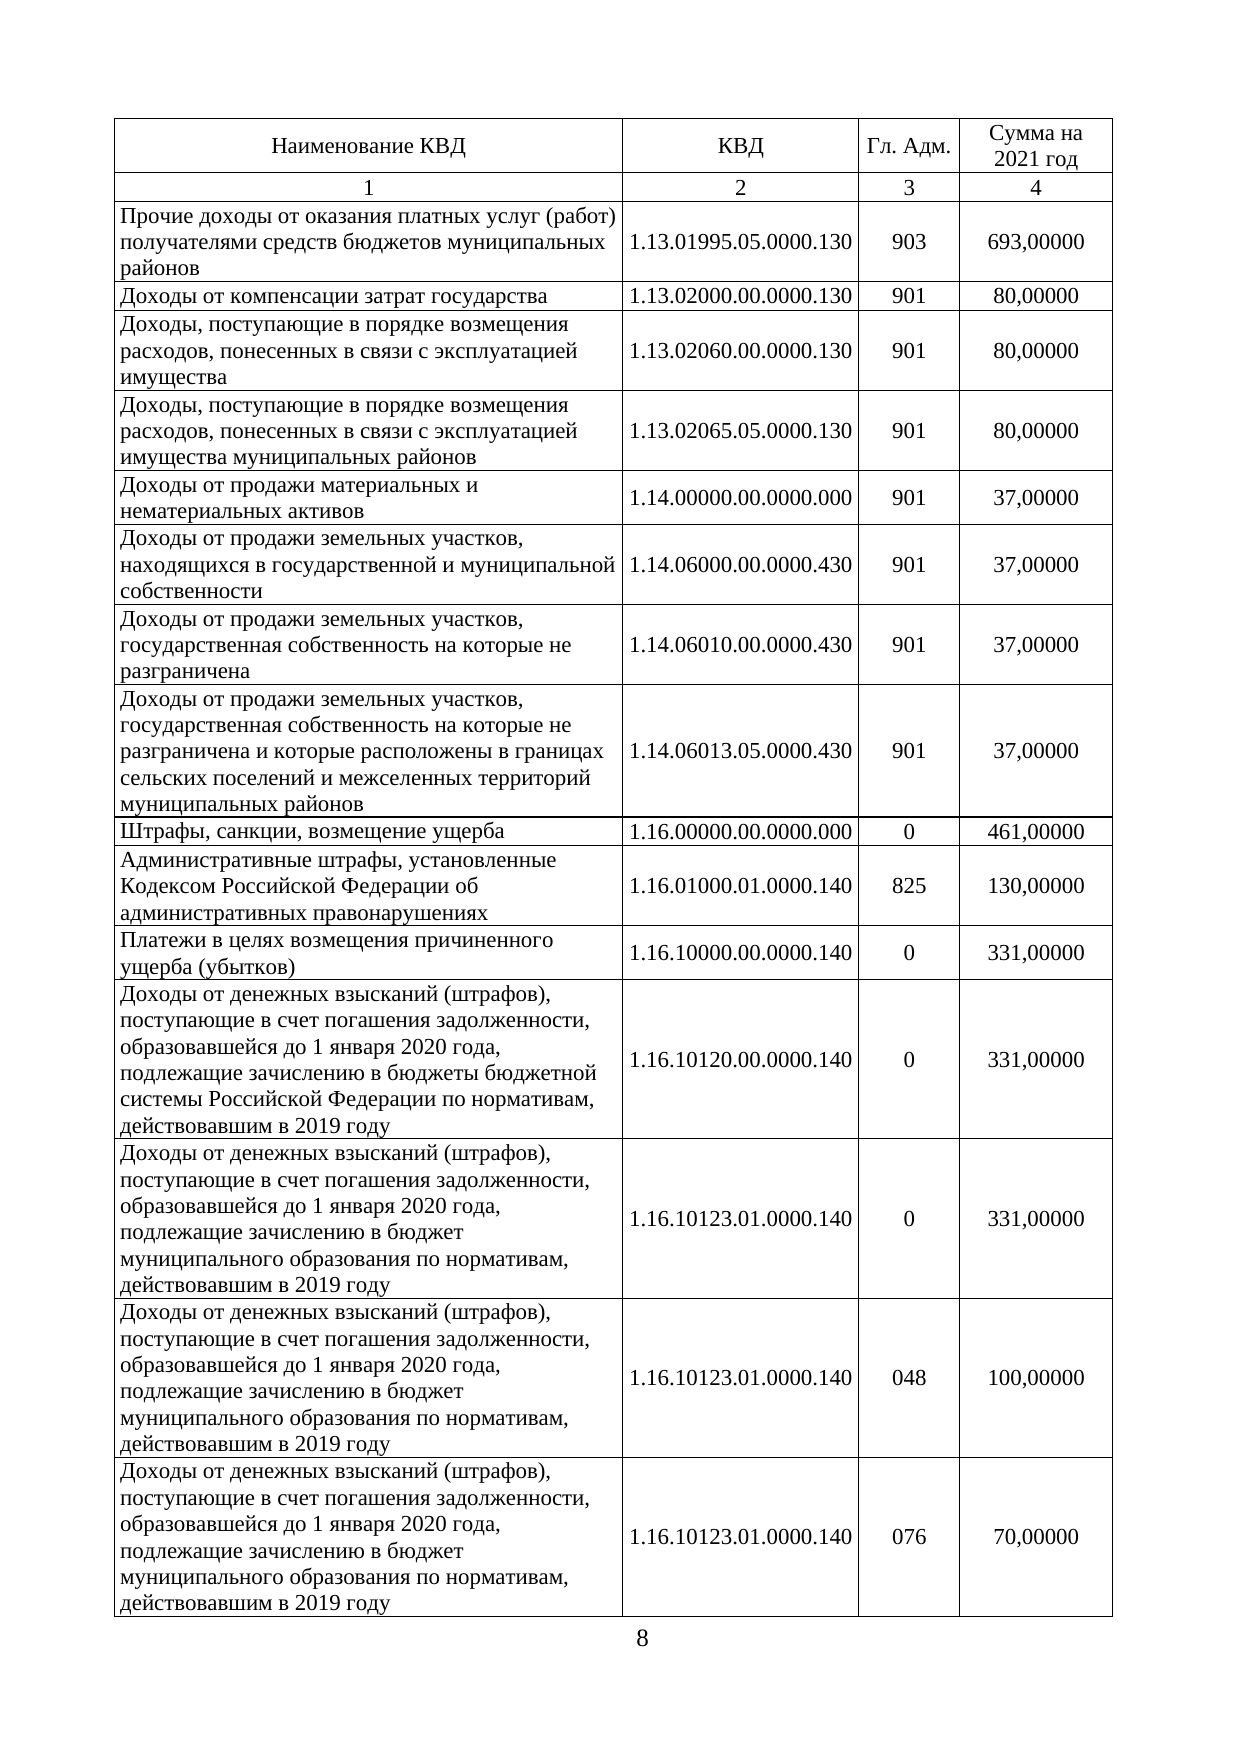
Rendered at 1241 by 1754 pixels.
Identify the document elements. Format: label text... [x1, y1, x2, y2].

table_cell 37,00000 [960, 605, 1112, 684]
table_cell 3 [859, 173, 959, 201]
table_cell 37,00000 [960, 685, 1112, 816]
table_header Гл. Адм. [859, 119, 959, 172]
table_cell Доходы от продажи материальных и нематериальных активов [115, 471, 622, 523]
table_cell Доходы от продажи земельных участков, государственная собственность на которые не разграничена [115, 605, 622, 684]
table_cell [115, 1458, 622, 1616]
table_cell 70,00000 [960, 1458, 1112, 1616]
table_cell Доходы от продажи земельных участков, находящихся в государственной и муниципальной собственности [115, 525, 622, 603]
table_cell 1.16.10123.01.0000.140 [623, 1139, 858, 1297]
table_cell Штрафы, санкции, возмещение ущерба [115, 818, 622, 845]
table_cell Административные штрафы, установленные Кодексом Российской Федерации об административных правонарушениях [115, 846, 622, 925]
table_cell 1.13.01995.05.0000.130 [623, 202, 858, 281]
table_cell 80,00000 [960, 391, 1112, 470]
table_cell Доходы, поступающие в порядке возмещения расходов, понесенных в связи с эксплуатацией имущества муниципальных районов [115, 391, 622, 470]
table_header КВД [623, 119, 858, 172]
table_cell Доходы, поступающие в порядке возмещения расходов, понесенных в связи с эксплуатацией имущества [115, 311, 622, 389]
table_cell 901 [859, 311, 959, 389]
table_cell 901 [859, 282, 959, 309]
table_cell 1.13.02000.00.0000.130 [623, 282, 858, 309]
table_cell 1.16.10120.00.0000.140 [623, 980, 858, 1138]
table_cell 825 [859, 846, 959, 925]
table_cell 1.16.01000.01.0000.140 [623, 846, 858, 925]
table_cell 1.13.02065.05.0000.130 [623, 391, 858, 470]
table_cell 1.16.10123.01.0000.140 [623, 1458, 858, 1616]
table_cell 331,00000 [960, 926, 1112, 979]
table_cell Платежи в целях возмещения причиненного ущерба (убытков) [115, 926, 622, 979]
table_cell 331,00000 [960, 1139, 1112, 1297]
table_cell 130,00000 [960, 846, 1112, 925]
table_cell 1.13.02060.00.0000.130 [623, 311, 858, 389]
table_cell 0 [859, 980, 959, 1138]
table_cell 0 [859, 818, 959, 845]
table_cell 2 [623, 173, 858, 201]
table_cell 331,00000 [960, 980, 1112, 1138]
table_cell 076 [859, 1458, 959, 1616]
table_cell 1.16.10000.00.0000.140 [623, 926, 858, 979]
table_cell 100,00000 [960, 1299, 1112, 1457]
table_cell 1.14.06013.05.0000.430 [623, 685, 858, 816]
table_cell 1 [115, 173, 622, 201]
table_cell 1.14.06000.00.0000.430 [623, 525, 858, 603]
table_cell 1.16.00000.00.0000.000 [623, 818, 858, 845]
table_cell 1.16.10123.01.0000.140 [623, 1299, 858, 1457]
table_cell 693,00000 [960, 202, 1112, 281]
table_cell 901 [859, 525, 959, 603]
table_cell 37,00000 [960, 525, 1112, 603]
table_cell 80,00000 [960, 311, 1112, 389]
table_cell 80,00000 [960, 282, 1112, 309]
table_header Сумма на 2021 год [960, 119, 1112, 172]
table_cell 4 [960, 173, 1112, 201]
table_cell Доходы от компенсации затрат государства [115, 282, 622, 309]
table_cell 0 [859, 926, 959, 979]
table_cell 901 [859, 471, 959, 523]
table_cell Прочие доходы от оказания платных услуг (работ) получателями средств бюджетов муниципальных районов [115, 202, 622, 281]
table_cell 901 [859, 605, 959, 684]
table_cell Доходы от денежных взысканий (штрафов), поступающие в счет погашения задолженности, образовавшейся до 1 января 2020 года, подлежащие зачислению в бюджеты бюджетной системы Российской Федерации по нормативам, действовавшим в 2019 году [115, 980, 622, 1138]
table_cell 461,00000 [960, 818, 1112, 845]
table_cell 0 [859, 1139, 959, 1297]
table_cell 37,00000 [960, 471, 1112, 523]
table_cell 1.14.00000.00.0000.000 [623, 471, 858, 523]
table_cell 903 [859, 202, 959, 281]
table_cell Доходы от продажи земельных участков, государственная собственность на которые не разграничена и которые расположены в границах сельских поселений и межселенных территорий муниципальных районов [115, 685, 622, 816]
table_cell 901 [859, 685, 959, 816]
table_cell 048 [859, 1299, 959, 1457]
table_header Наименование КВД [115, 119, 622, 172]
table_cell 1.14.06010.00.0000.430 [623, 605, 858, 684]
table_cell 901 [859, 391, 959, 470]
